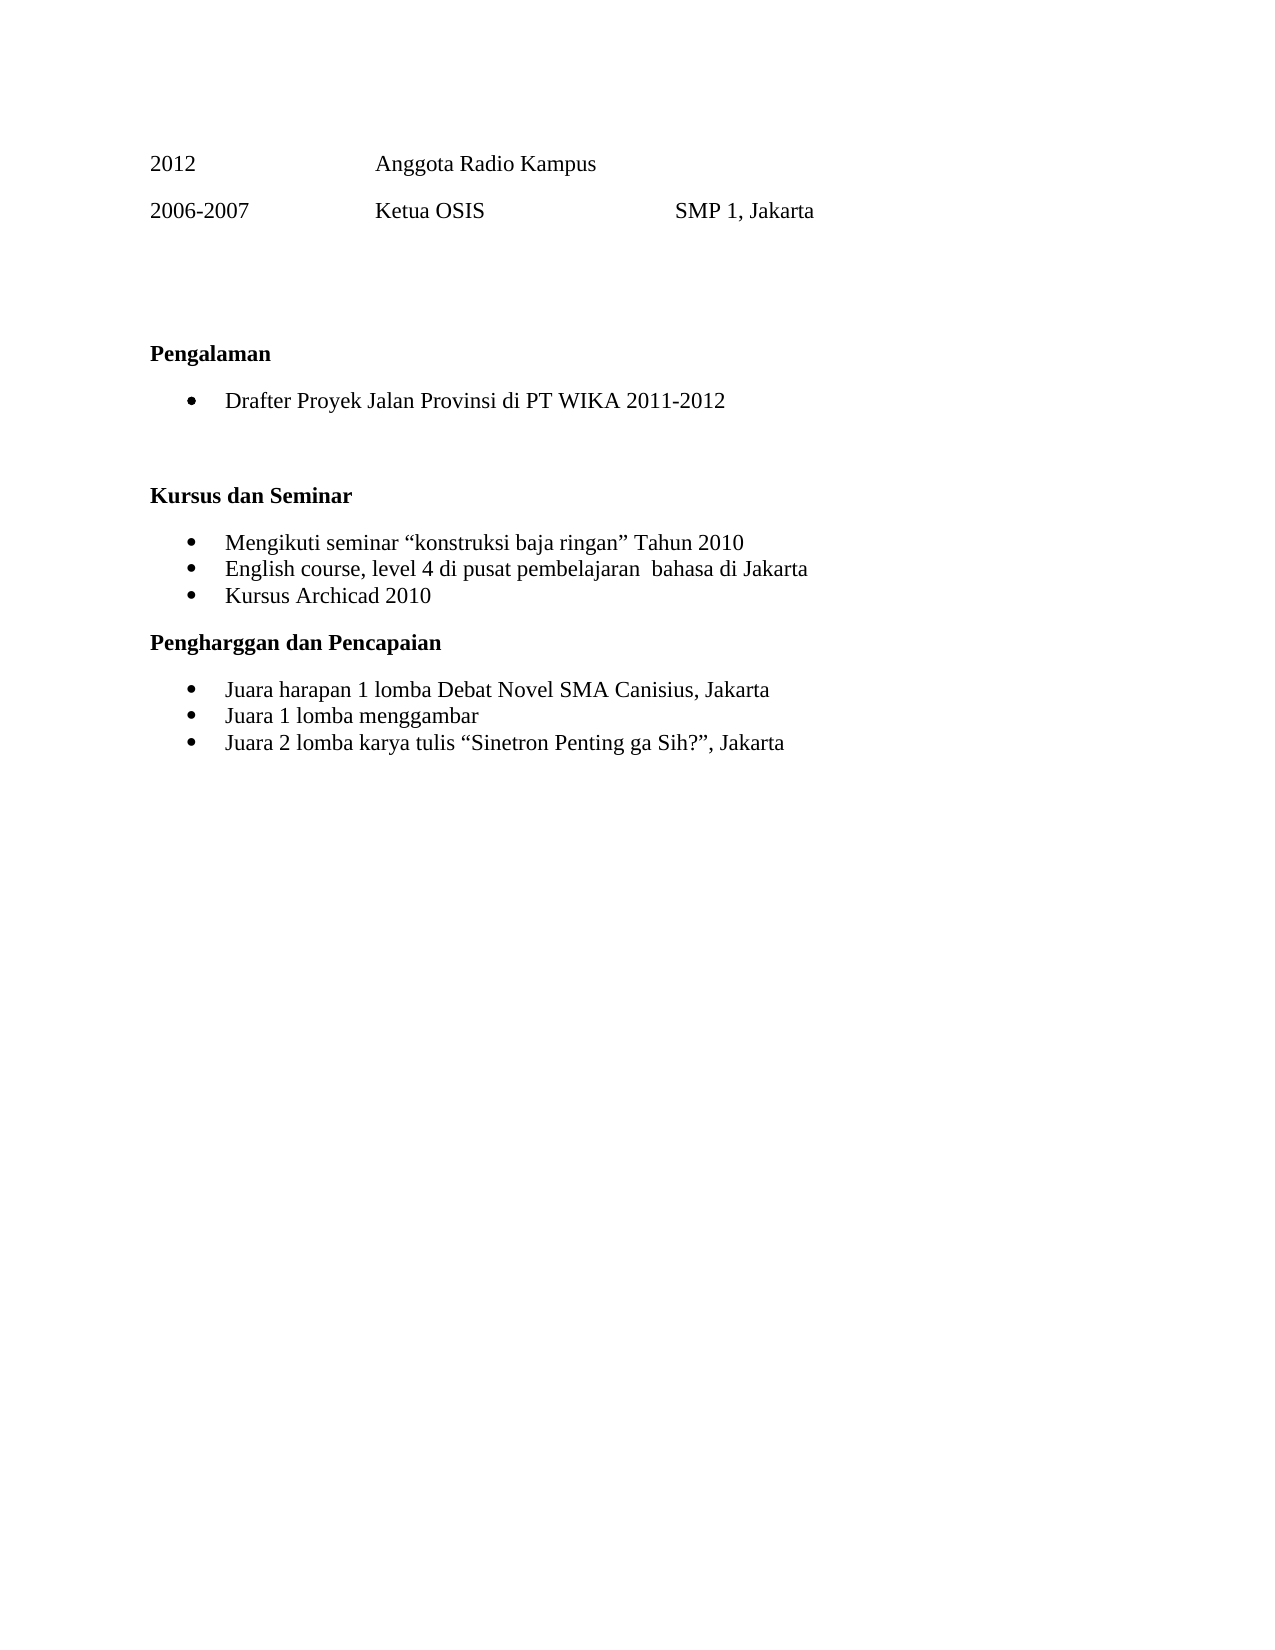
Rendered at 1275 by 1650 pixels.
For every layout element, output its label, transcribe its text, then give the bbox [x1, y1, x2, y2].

text Pengalaman [150, 340, 1125, 367]
list Drafter Proyek Jalan Provinsi di PT WIKA 2011-2012 [187, 388, 1125, 414]
text Pengharggan dan Pencapaian [150, 629, 1125, 655]
text 2006-2007 Ketua OSIS SMP 1, Jakarta [150, 197, 1125, 223]
text Kursus dan Seminar [150, 482, 1125, 508]
text 2012 Anggota Radio Kampus [150, 150, 1125, 176]
list Kursus Archicad 2010 [187, 582, 1125, 608]
list English course, level 4 di pusat pembelajaran bahasa di Jakarta [187, 556, 1125, 582]
list Mengikuti seminar “konstruksi baja ringan” Tahun 2010 [187, 529, 1125, 556]
list Juara 1 lomba menggambar [187, 703, 1125, 729]
list Juara harapan 1 lomba Debat Novel SMA Canisius, Jakarta [187, 676, 1125, 703]
list Juara 2 lomba karya tulis “Sinetron Penting ga Sih?”, Jakarta [187, 729, 1125, 755]
